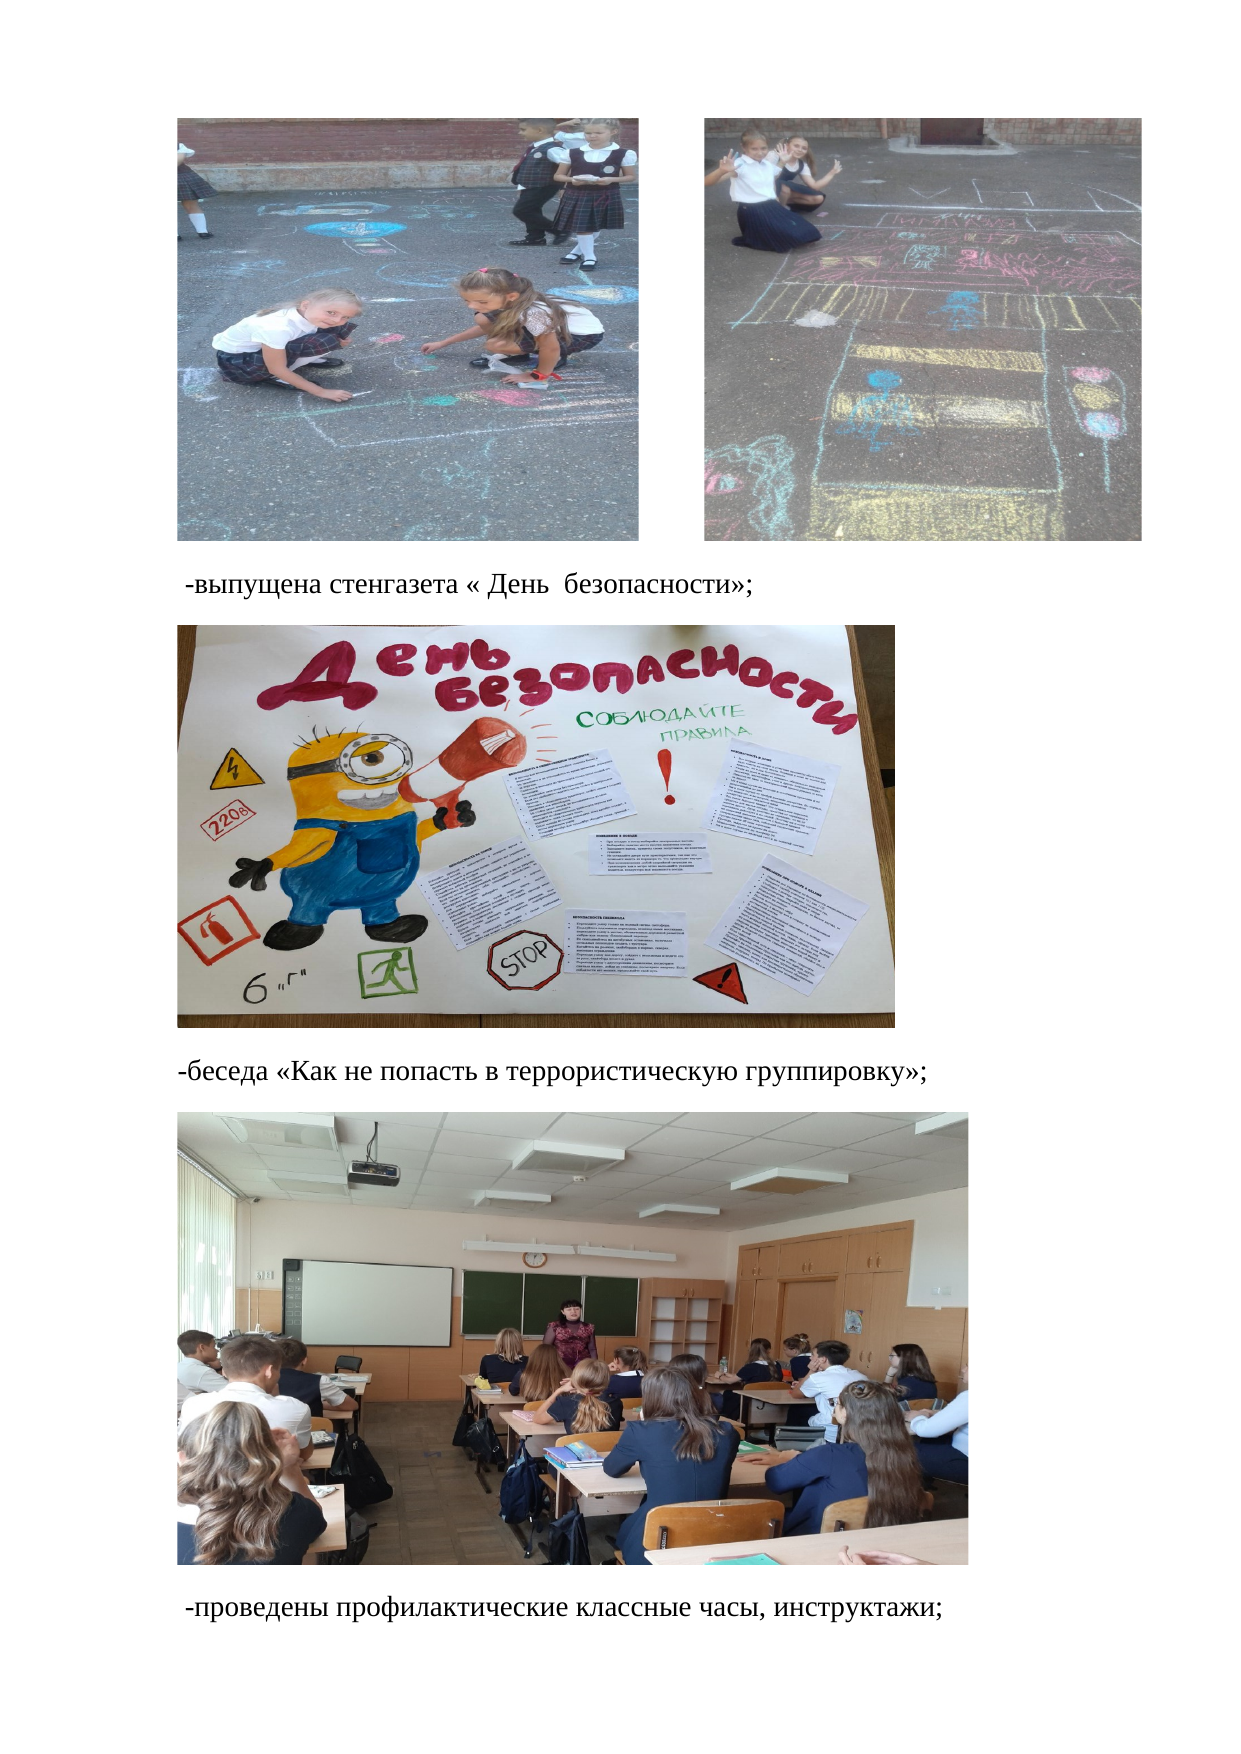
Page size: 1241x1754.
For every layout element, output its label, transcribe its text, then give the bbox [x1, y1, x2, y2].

text -беседа «Как не попасть в террористическую группировку»; [177, 1053, 1152, 1086]
text -проведены профилактические классные часы, инструктажи; [177, 1589, 1152, 1623]
text -выпущена стенгазета « День безопасности»; [177, 566, 1152, 600]
picture [177, 118, 639, 541]
picture [704, 118, 1142, 541]
picture [177, 1112, 969, 1565]
picture [177, 625, 895, 1028]
